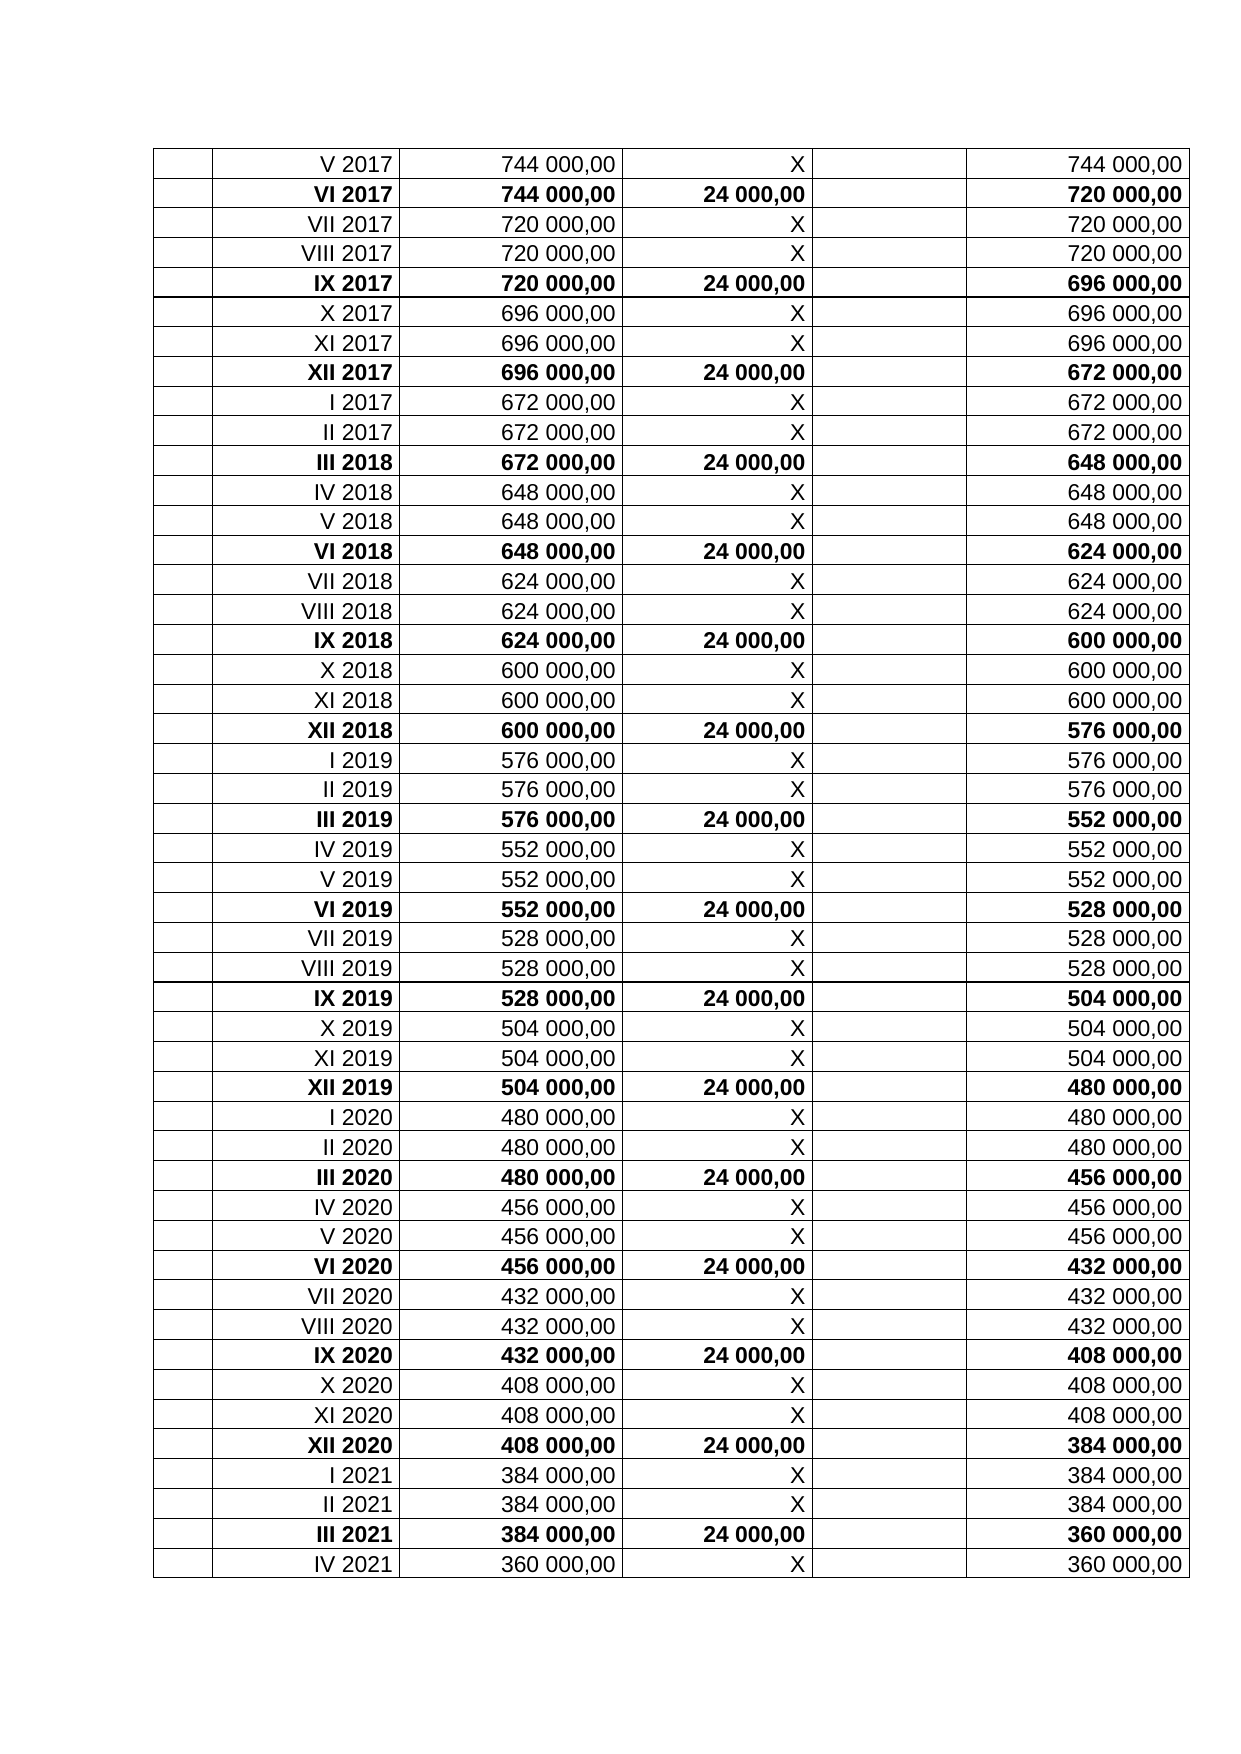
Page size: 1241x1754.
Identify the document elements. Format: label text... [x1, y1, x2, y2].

table_cell 408 000,00 [967, 1370, 1189, 1398]
table_cell VIII 2019 [213, 953, 399, 981]
table_cell VIII 2020 [213, 1310, 399, 1339]
table_cell [154, 1131, 212, 1160]
table_cell [813, 208, 966, 237]
table_cell [813, 923, 966, 952]
table_cell 432 000,00 [967, 1280, 1189, 1309]
table_cell X 2020 [213, 1370, 399, 1398]
table_cell 576 000,00 [967, 714, 1189, 743]
table_cell [813, 863, 966, 892]
table_cell 504 000,00 [400, 1072, 622, 1101]
table_cell [154, 1340, 212, 1369]
table_cell 504 000,00 [400, 1042, 622, 1071]
table_cell [813, 536, 966, 564]
table_cell 552 000,00 [967, 834, 1189, 862]
table_cell 504 000,00 [967, 1012, 1189, 1041]
table_cell X [623, 1191, 812, 1220]
table_cell [813, 1102, 966, 1130]
table_cell 384 000,00 [967, 1429, 1189, 1458]
table_cell 600 000,00 [400, 714, 622, 743]
table_cell 480 000,00 [400, 1131, 622, 1160]
table_cell [813, 1370, 966, 1398]
table_cell 456 000,00 [967, 1221, 1189, 1249]
table_cell [813, 238, 966, 267]
table_cell 432 000,00 [400, 1280, 622, 1309]
table_cell 384 000,00 [967, 1489, 1189, 1518]
table_cell [154, 893, 212, 922]
table_cell [154, 685, 212, 713]
table_cell [813, 655, 966, 683]
table_cell 672 000,00 [400, 446, 622, 475]
table_cell 672 000,00 [400, 387, 622, 415]
table_cell [813, 1251, 966, 1279]
table_cell [154, 238, 212, 267]
table_cell [154, 179, 212, 207]
table_cell [154, 327, 212, 356]
table_cell 504 000,00 [400, 1012, 622, 1041]
table_cell XII 2020 [213, 1429, 399, 1458]
table_cell [813, 1549, 966, 1577]
table_cell 576 000,00 [400, 744, 622, 773]
table_cell 24 000,00 [623, 1251, 812, 1279]
table_cell 696 000,00 [967, 298, 1189, 326]
table_cell [813, 565, 966, 594]
table_cell [154, 1221, 212, 1249]
table_cell [154, 357, 212, 386]
table_cell [154, 595, 212, 624]
table_cell 432 000,00 [967, 1251, 1189, 1279]
table_cell X [623, 416, 812, 445]
table_cell [813, 179, 966, 207]
table_cell VIII 2018 [213, 595, 399, 624]
table_cell [154, 834, 212, 862]
table_cell [154, 298, 212, 326]
table_cell XII 2017 [213, 357, 399, 386]
table_cell [813, 298, 966, 326]
table_cell 408 000,00 [400, 1429, 622, 1458]
table_cell 696 000,00 [400, 298, 622, 326]
table_cell 576 000,00 [400, 774, 622, 803]
table_cell [813, 1161, 966, 1190]
table_cell [813, 1429, 966, 1458]
table_cell IV 2018 [213, 476, 399, 505]
table_cell [154, 1072, 212, 1101]
table_cell XII 2019 [213, 1072, 399, 1101]
table_cell 576 000,00 [967, 774, 1189, 803]
table_cell 24 000,00 [623, 804, 812, 832]
table_cell [154, 1042, 212, 1071]
table_cell [154, 565, 212, 594]
table_cell VII 2017 [213, 208, 399, 237]
table_cell 696 000,00 [967, 268, 1189, 296]
table_cell X [623, 1012, 812, 1041]
table_cell II 2021 [213, 1489, 399, 1518]
table_cell X [623, 208, 812, 237]
table_cell [813, 416, 966, 445]
table_cell [154, 416, 212, 445]
table_cell X [623, 476, 812, 505]
table_cell X [623, 238, 812, 267]
table_cell VI 2020 [213, 1251, 399, 1279]
table_cell [813, 625, 966, 654]
table_cell [154, 1459, 212, 1488]
table_cell 24 000,00 [623, 268, 812, 296]
table_cell [154, 1310, 212, 1339]
table_cell 648 000,00 [400, 536, 622, 564]
table_cell [813, 476, 966, 505]
table_cell [813, 1131, 966, 1160]
table_cell II 2020 [213, 1131, 399, 1160]
table_cell VI 2019 [213, 893, 399, 922]
table_cell 696 000,00 [400, 357, 622, 386]
table_cell IV 2021 [213, 1549, 399, 1577]
table_cell X [623, 1489, 812, 1518]
table_cell 648 000,00 [967, 446, 1189, 475]
table_cell X 2017 [213, 298, 399, 326]
table_cell [154, 387, 212, 415]
table_cell 384 000,00 [400, 1459, 622, 1488]
table_cell [813, 685, 966, 713]
table_cell 384 000,00 [967, 1459, 1189, 1488]
table_cell X [623, 655, 812, 683]
table_cell X [623, 595, 812, 624]
table_cell 24 000,00 [623, 625, 812, 654]
table_cell X [623, 863, 812, 892]
table_cell [813, 1042, 966, 1071]
table_cell 624 000,00 [967, 565, 1189, 594]
table_cell 696 000,00 [400, 327, 622, 356]
table_cell 528 000,00 [967, 953, 1189, 981]
table_cell 480 000,00 [967, 1102, 1189, 1130]
table_cell X [623, 506, 812, 534]
table_cell [154, 149, 212, 177]
table_cell XI 2017 [213, 327, 399, 356]
table_cell V 2019 [213, 863, 399, 892]
table_cell [154, 923, 212, 952]
table_cell [813, 953, 966, 981]
table_cell 24 000,00 [623, 1519, 812, 1547]
table_cell 24 000,00 [623, 714, 812, 743]
table_cell 528 000,00 [967, 923, 1189, 952]
table_cell 456 000,00 [400, 1221, 622, 1249]
table_cell I 2020 [213, 1102, 399, 1130]
table_cell V 2017 [213, 149, 399, 177]
table_cell 432 000,00 [400, 1310, 622, 1339]
table_cell 600 000,00 [967, 685, 1189, 713]
table_cell X [623, 923, 812, 952]
table_cell III 2019 [213, 804, 399, 832]
table_cell 528 000,00 [400, 923, 622, 952]
table_cell 384 000,00 [400, 1519, 622, 1547]
table_cell X [623, 1310, 812, 1339]
table_cell 24 000,00 [623, 1161, 812, 1190]
table_cell 456 000,00 [967, 1191, 1189, 1220]
table_cell [154, 1191, 212, 1220]
table_cell [154, 1489, 212, 1518]
table_cell [813, 1280, 966, 1309]
table_cell X [623, 774, 812, 803]
table_cell [154, 1549, 212, 1577]
table_cell [813, 446, 966, 475]
table_cell [813, 1012, 966, 1041]
table_cell X [623, 744, 812, 773]
table_cell VI 2018 [213, 536, 399, 564]
table_cell X [623, 1370, 812, 1398]
table_cell [813, 327, 966, 356]
table_cell [154, 744, 212, 773]
table_cell 480 000,00 [400, 1102, 622, 1130]
table_cell 552 000,00 [400, 893, 622, 922]
table_cell 504 000,00 [967, 1042, 1189, 1071]
table_cell X 2018 [213, 655, 399, 683]
table_cell 720 000,00 [400, 268, 622, 296]
table_cell 24 000,00 [623, 983, 812, 1011]
table_cell 552 000,00 [967, 804, 1189, 832]
table_cell 24 000,00 [623, 1340, 812, 1369]
table_cell 648 000,00 [400, 506, 622, 534]
table_cell X [623, 387, 812, 415]
table_cell [154, 655, 212, 683]
table_cell III 2020 [213, 1161, 399, 1190]
table_cell 624 000,00 [967, 595, 1189, 624]
table_cell 720 000,00 [967, 238, 1189, 267]
table_cell [154, 1429, 212, 1458]
table_cell IV 2020 [213, 1191, 399, 1220]
table_cell [154, 774, 212, 803]
table_cell 624 000,00 [400, 625, 622, 654]
table_cell [154, 446, 212, 475]
table_cell 24 000,00 [623, 893, 812, 922]
table_cell X [623, 565, 812, 594]
table_cell [154, 804, 212, 832]
table_cell III 2021 [213, 1519, 399, 1547]
table_cell 432 000,00 [400, 1340, 622, 1369]
table_cell 24 000,00 [623, 1429, 812, 1458]
table_cell [813, 1310, 966, 1339]
table_cell [154, 1102, 212, 1130]
table_cell [813, 149, 966, 177]
table_cell IX 2020 [213, 1340, 399, 1369]
table_cell [813, 804, 966, 832]
table_cell 744 000,00 [400, 179, 622, 207]
table_cell 648 000,00 [967, 476, 1189, 505]
table_cell 696 000,00 [967, 327, 1189, 356]
table_cell 456 000,00 [967, 1161, 1189, 1190]
table_cell [154, 1251, 212, 1279]
table_cell 672 000,00 [967, 357, 1189, 386]
table_cell XI 2020 [213, 1400, 399, 1428]
table_cell X 2019 [213, 1012, 399, 1041]
table_cell 624 000,00 [967, 536, 1189, 564]
table_cell [813, 387, 966, 415]
table_cell IX 2019 [213, 983, 399, 1011]
table_cell 480 000,00 [967, 1131, 1189, 1160]
table_cell 24 000,00 [623, 536, 812, 564]
table_cell 600 000,00 [400, 685, 622, 713]
table_cell 744 000,00 [967, 149, 1189, 177]
table_cell X [623, 1102, 812, 1130]
table_cell 456 000,00 [400, 1191, 622, 1220]
table_cell [154, 863, 212, 892]
table_cell X [623, 1042, 812, 1071]
table_cell 480 000,00 [967, 1072, 1189, 1101]
table_cell 24 000,00 [623, 446, 812, 475]
table_cell 648 000,00 [400, 476, 622, 505]
table_cell 480 000,00 [400, 1161, 622, 1190]
table_cell X [623, 1280, 812, 1309]
table_cell [154, 625, 212, 654]
table_cell [813, 1400, 966, 1428]
table_cell 504 000,00 [967, 983, 1189, 1011]
table_cell II 2019 [213, 774, 399, 803]
table_cell III 2018 [213, 446, 399, 475]
table_cell [813, 983, 966, 1011]
table_cell IX 2018 [213, 625, 399, 654]
table_cell X [623, 298, 812, 326]
table_cell 408 000,00 [400, 1400, 622, 1428]
table_cell [154, 714, 212, 743]
table_cell 720 000,00 [967, 179, 1189, 207]
table_cell 744 000,00 [400, 149, 622, 177]
table_cell IV 2019 [213, 834, 399, 862]
table_cell [813, 595, 966, 624]
table_cell X [623, 1221, 812, 1249]
table_cell [154, 208, 212, 237]
table_cell 720 000,00 [400, 238, 622, 267]
table_cell X [623, 953, 812, 981]
table_cell 408 000,00 [967, 1400, 1189, 1428]
table_cell [813, 834, 966, 862]
table_cell [813, 506, 966, 534]
table_cell I 2021 [213, 1459, 399, 1488]
table_cell 576 000,00 [967, 744, 1189, 773]
table_cell [154, 536, 212, 564]
table_cell X [623, 327, 812, 356]
table_cell [154, 1280, 212, 1309]
table_cell 360 000,00 [400, 1549, 622, 1577]
table_cell [813, 1519, 966, 1547]
table_cell 432 000,00 [967, 1310, 1189, 1339]
table_cell [813, 1221, 966, 1249]
table_cell 624 000,00 [400, 565, 622, 594]
table_cell V 2020 [213, 1221, 399, 1249]
table_cell 720 000,00 [400, 208, 622, 237]
table_cell 552 000,00 [400, 863, 622, 892]
table_cell 360 000,00 [967, 1549, 1189, 1577]
table_cell I 2017 [213, 387, 399, 415]
table_cell 408 000,00 [400, 1370, 622, 1398]
table_cell VI 2017 [213, 179, 399, 207]
table_cell 528 000,00 [967, 893, 1189, 922]
table_cell 672 000,00 [967, 416, 1189, 445]
table_cell 456 000,00 [400, 1251, 622, 1279]
table_cell 672 000,00 [967, 387, 1189, 415]
table_cell [813, 893, 966, 922]
table_cell X [623, 1459, 812, 1488]
table_cell 624 000,00 [400, 595, 622, 624]
table_cell [813, 1340, 966, 1369]
table_cell 600 000,00 [967, 625, 1189, 654]
table_cell XI 2018 [213, 685, 399, 713]
table_cell XI 2019 [213, 1042, 399, 1071]
table_cell X [623, 1131, 812, 1160]
table_cell 384 000,00 [400, 1489, 622, 1518]
table_cell X [623, 685, 812, 713]
table_cell [154, 1519, 212, 1547]
table_cell [154, 953, 212, 981]
table_cell VII 2020 [213, 1280, 399, 1309]
table_cell 24 000,00 [623, 357, 812, 386]
table_cell 576 000,00 [400, 804, 622, 832]
table_cell 552 000,00 [967, 863, 1189, 892]
table_cell 552 000,00 [400, 834, 622, 862]
table_cell [154, 1012, 212, 1041]
table_cell [154, 983, 212, 1011]
table_cell 672 000,00 [400, 416, 622, 445]
table_cell II 2017 [213, 416, 399, 445]
table_cell 408 000,00 [967, 1340, 1189, 1369]
table_cell [154, 506, 212, 534]
table_cell 24 000,00 [623, 1072, 812, 1101]
table_cell [154, 1161, 212, 1190]
table_cell XII 2018 [213, 714, 399, 743]
table_cell V 2018 [213, 506, 399, 534]
table_cell VII 2019 [213, 923, 399, 952]
table_cell [813, 1459, 966, 1488]
table_cell [813, 744, 966, 773]
table_cell [813, 714, 966, 743]
table_cell VIII 2017 [213, 238, 399, 267]
table_cell X [623, 149, 812, 177]
table_cell 24 000,00 [623, 179, 812, 207]
table_cell [813, 1191, 966, 1220]
table_cell X [623, 1400, 812, 1428]
table_cell I 2019 [213, 744, 399, 773]
table_cell [813, 268, 966, 296]
table_cell [813, 1072, 966, 1101]
table_cell 720 000,00 [967, 208, 1189, 237]
table_cell [813, 357, 966, 386]
table_cell 648 000,00 [967, 506, 1189, 534]
table_cell [813, 1489, 966, 1518]
table_cell X [623, 1549, 812, 1577]
table_cell [154, 1400, 212, 1428]
table_cell VII 2018 [213, 565, 399, 594]
table_cell [154, 268, 212, 296]
table_cell IX 2017 [213, 268, 399, 296]
table_cell 600 000,00 [967, 655, 1189, 683]
table_cell 528 000,00 [400, 953, 622, 981]
table_cell [154, 1370, 212, 1398]
table_cell 528 000,00 [400, 983, 622, 1011]
table_cell [154, 476, 212, 505]
table_cell 600 000,00 [400, 655, 622, 683]
table_cell X [623, 834, 812, 862]
table_cell 360 000,00 [967, 1519, 1189, 1547]
table_cell [813, 774, 966, 803]
